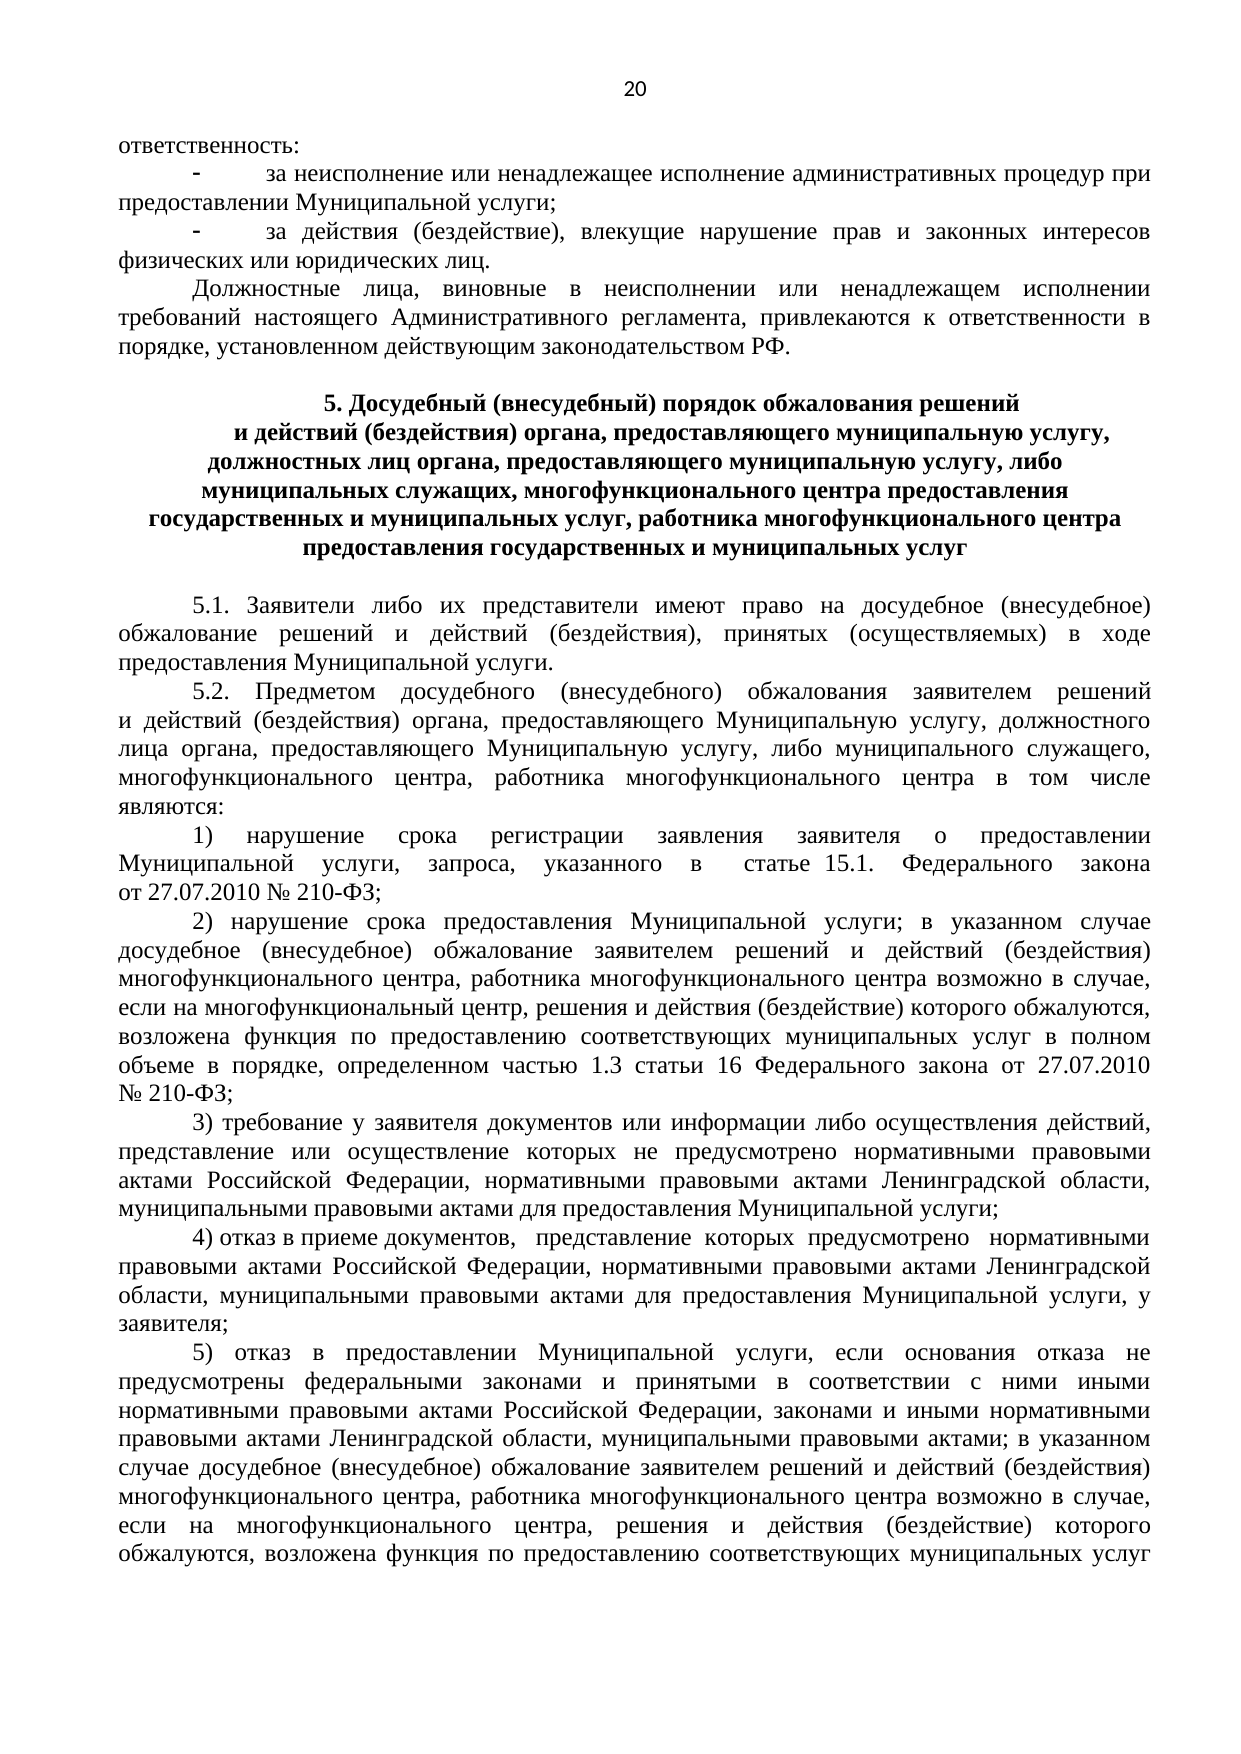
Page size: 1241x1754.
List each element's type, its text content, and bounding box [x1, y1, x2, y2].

text 3) требование у заявителя документов или информации либо осуществления действий, представление или осуществление которых не предусмотрено нормативными правовыми актами Российской Федерации, нормативными правовыми актами Ленинградской области, муниципальными правовыми актами для предоставления Муниципальной услуги; [118, 1107, 1152, 1222]
text и действий (бездействия) органа, предоставляющего муниципальную услугу, должностных лиц органа, предоставляющего муниципальную услугу, либо муниципальных служащих, многофункционального центра предоставления государственных и муниципальных услуг, работника многофункционального центра предоставления государственных и муниципальных услуг [118, 417, 1152, 561]
list за действия (бездействие), влекущие нарушение прав и законных интересов физических или юридических лиц. [118, 216, 1152, 273]
text 4) отказ в приеме документов, представление которых предусмотрено нормативными правовыми актами Российской Федерации, нормативными правовыми актами Ленинградской области, муниципальными правовыми актами для предоставления Муниципальной услуги, у заявителя; [118, 1222, 1152, 1337]
text 5.2. Предметом досудебного (внесудебного) обжалования заявителем решений и действий (бездействия) органа, предоставляющего Муниципальную услугу, должностного лица органа, предоставляющего Муниципальную услугу, либо муниципального служащего, многофункционального центра, работника многофункционального центра в том числе являются: [118, 676, 1152, 820]
text 2) нарушение срока предоставления Муниципальной услуги; в указанном случае досудебное (внесудебное) обжалование заявителем решений и действий (бездействия) многофункционального центра, работника многофункционального центра возможно в случае, если на многофункциональный центр, решения и действия (бездействие) которого обжалуются, возложена функция по предоставлению соответствующих муниципальных услуг в полном объеме в порядке, определенном частью 1.3 статьи 16 Федерального закона от 27.07.2010 № 210-ФЗ; [118, 906, 1152, 1107]
list за неисполнение или ненадлежащее исполнение административных процедур при предоставлении Муниципальной услуги; [118, 158, 1152, 216]
text 5.1. Заявители либо их представители имеют право на досудебное (внесудебное) обжалование решений и действий (бездействия), принятых (осуществляемых) в ходе предоставления Муниципальной услуги. [118, 590, 1152, 676]
text Должностные лица, виновные в неисполнении или ненадлежащем исполнении требований настоящего Административного регламента, привлекаются к ответственности в порядке, установленном действующим законодательством РФ. [118, 273, 1152, 360]
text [118, 130, 1152, 158]
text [118, 1337, 1152, 1567]
text 5. Досудебный (внесудебный) порядок обжалования решений [118, 388, 1152, 417]
text 1) нарушение срока регистрации заявления заявителя о предоставлении Муниципальной услуги, запроса, указанного в статье 15.1. Федерального закона от 27.07.2010 № 210-ФЗ; [118, 820, 1152, 906]
